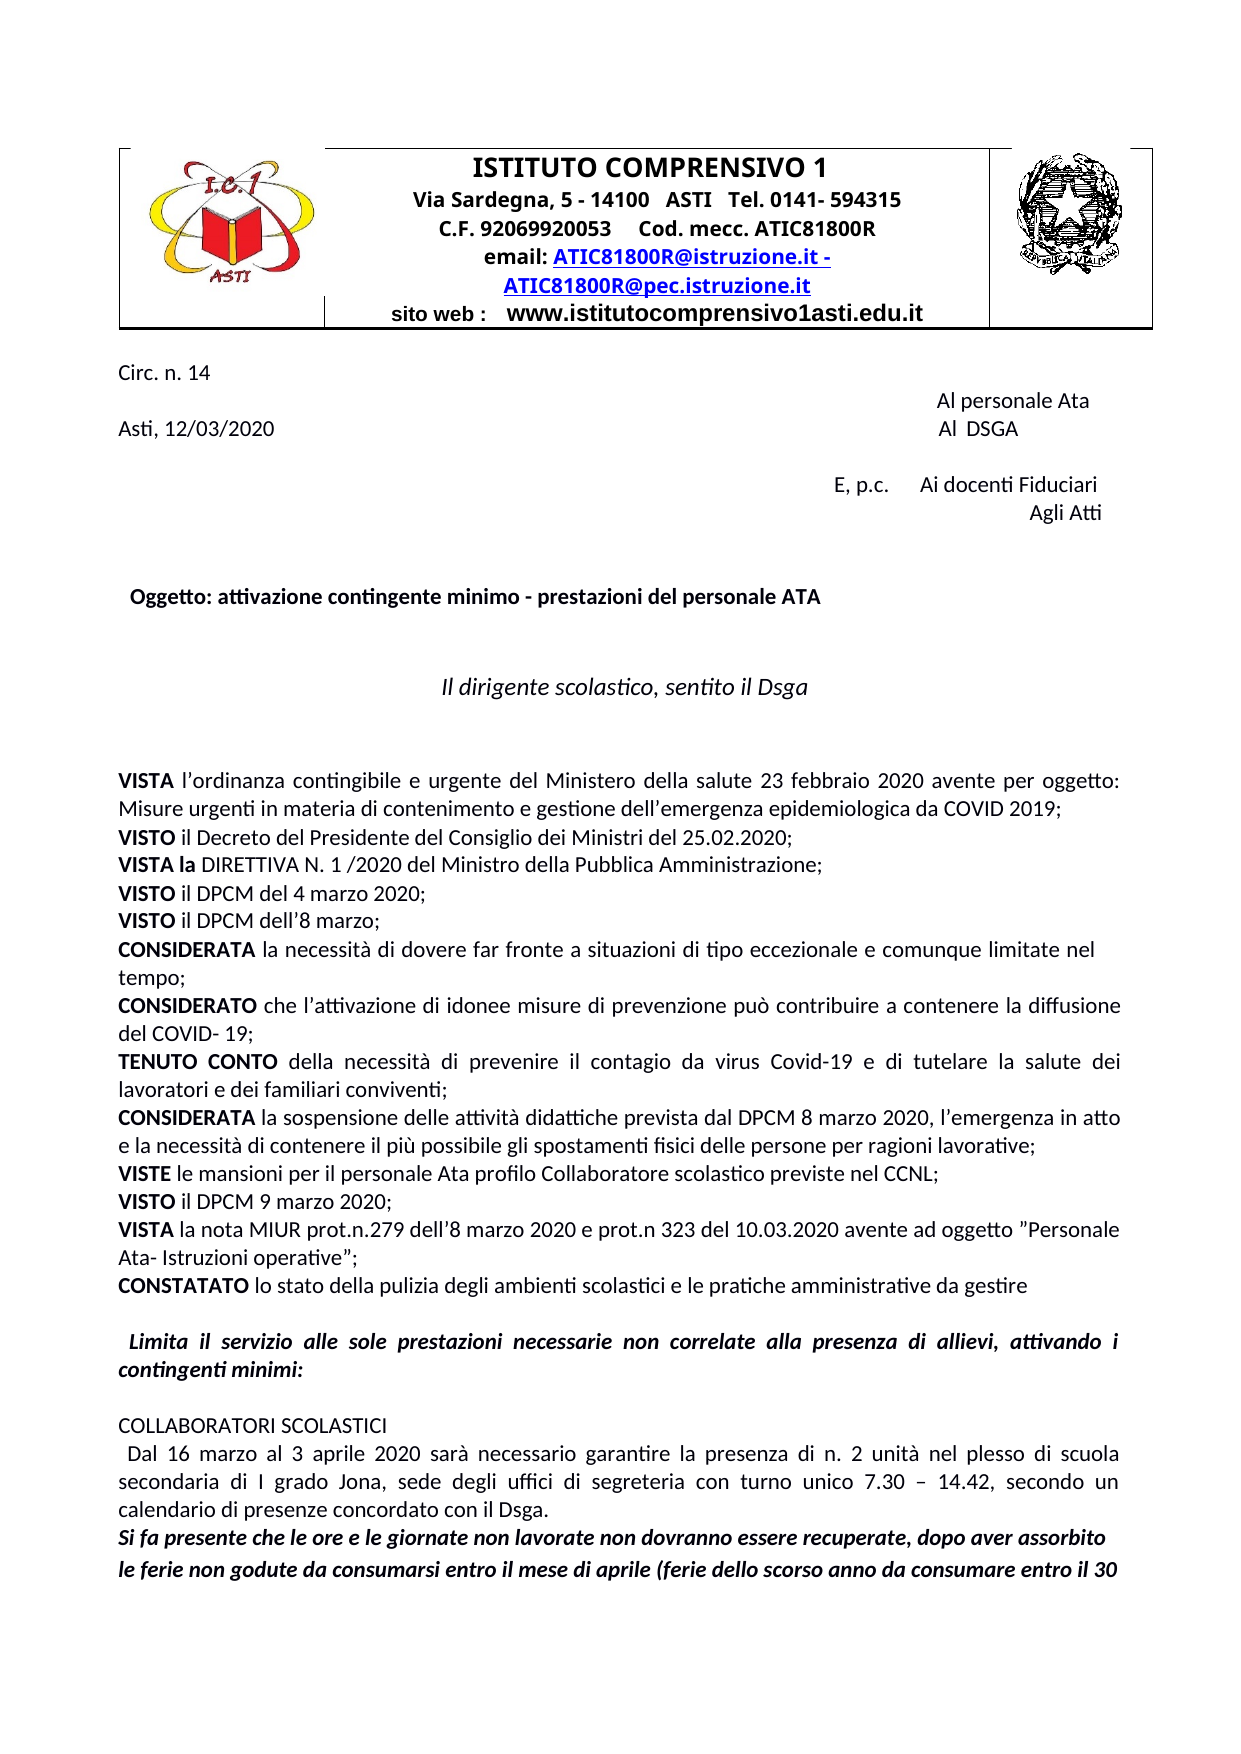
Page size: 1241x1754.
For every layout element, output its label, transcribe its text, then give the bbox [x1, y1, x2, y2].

text Asti, 12/03/2020 Al DSGA [118, 414, 1111, 442]
text VISTO il DPCM dell’8 marzo; [118, 907, 1122, 935]
text VISTO il Decreto del Presidente del Consiglio dei Ministri del 25.02.2020; [118, 823, 1122, 851]
text Dal 16 marzo al 3 aprile 2020 sarà necessario garantire la presenza di n. 2 unità nel plesso di scuola secondaria di I grado Jona, sede degli uffici di segreteria con turno unico 7.30 – 14.42, secondo un calendario di presenze concordato con il Dsga. [118, 1439, 1122, 1523]
text Oggetto: attivazione contingente minimo - prestazioni del personale ATA [130, 582, 1122, 610]
table_header [120, 149, 324, 327]
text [118, 1523, 1122, 1583]
text CONSTATATO lo stato della pulizia degli ambienti scolastici e le pratiche amministrative da gestire [118, 1271, 1122, 1299]
text Limita il servizio alle sole prestazioni necessarie non correlate alla presenza di allievi, attivando i contingenti minimi: [118, 1327, 1122, 1383]
text Il dirigente scolastico, sentito il Dsga [130, 672, 1122, 702]
text E, p.c. Ai docenti Fiduciari [118, 470, 1111, 498]
text VISTA la DIRETTIVA N. 1 /2020 del Ministro della Pubblica Amministrazione; [118, 851, 1122, 879]
text VISTE le mansioni per il personale Ata profilo Collaboratore scolastico previste nel CCNL; [118, 1159, 1122, 1187]
text VISTO il DPCM del 4 marzo 2020; [118, 879, 1122, 907]
text TENUTO CONTO della necessità di prevenire il contagio da virus Covid-19 e di tutelare la salute dei lavoratori e dei familiari conviventi; [118, 1047, 1122, 1103]
table_header [990, 149, 1152, 327]
text CONSIDERATA la sospensione delle attività didattiche prevista dal DPCM 8 marzo 2020, l’emergenza in atto e la necessità di contenere il più possibile gli spostamenti fisici delle persone per ragioni lavorative; [118, 1103, 1122, 1159]
table_header ISTITUTO COMPRENSIVO 1 Via Sardegna, 5 - 14100 ASTI Tel. 0141- 594315 C.F. 92069920053 Cod. mecc. ATIC81800R email: ATIC81800R@istruzione.it - ATIC81800R@pec.istruzione.it sito web : www.istitutocomprensivo1asti.edu.it [325, 149, 989, 327]
text COLLABORATORI SCOLASTICI [118, 1411, 1122, 1439]
text CONSIDERATO che l’attivazione di idonee misure di prevenzione può contribuire a contenere la diffusione del COVID- 19; [118, 991, 1122, 1047]
text VISTA la nota MIUR prot.n.279 dell’8 marzo 2020 e prot.n 323 del 10.03.2020 avente ad oggetto ”Personale Ata- Istruzioni operative”; [118, 1215, 1122, 1271]
text VISTO il DPCM 9 marzo 2020; [118, 1187, 1122, 1215]
text VISTA l’ordinanza contingibile e urgente del Ministero della salute 23 febbraio 2020 avente per oggetto: Misure urgenti in materia di contenimento e gestione dell’emergenza epidemiologica da COVID 2019; [118, 767, 1122, 823]
picture [130, 148, 325, 296]
picture [1011, 148, 1131, 279]
text Circ. n. 14 [118, 358, 1122, 386]
list Al personale Ata [593, 386, 1111, 414]
text CONSIDERATA la necessità di dovere far fronte a situazioni di tipo eccezionale e comunque limitate nel tempo; [118, 935, 1097, 991]
text Agli Atti [118, 498, 1111, 526]
